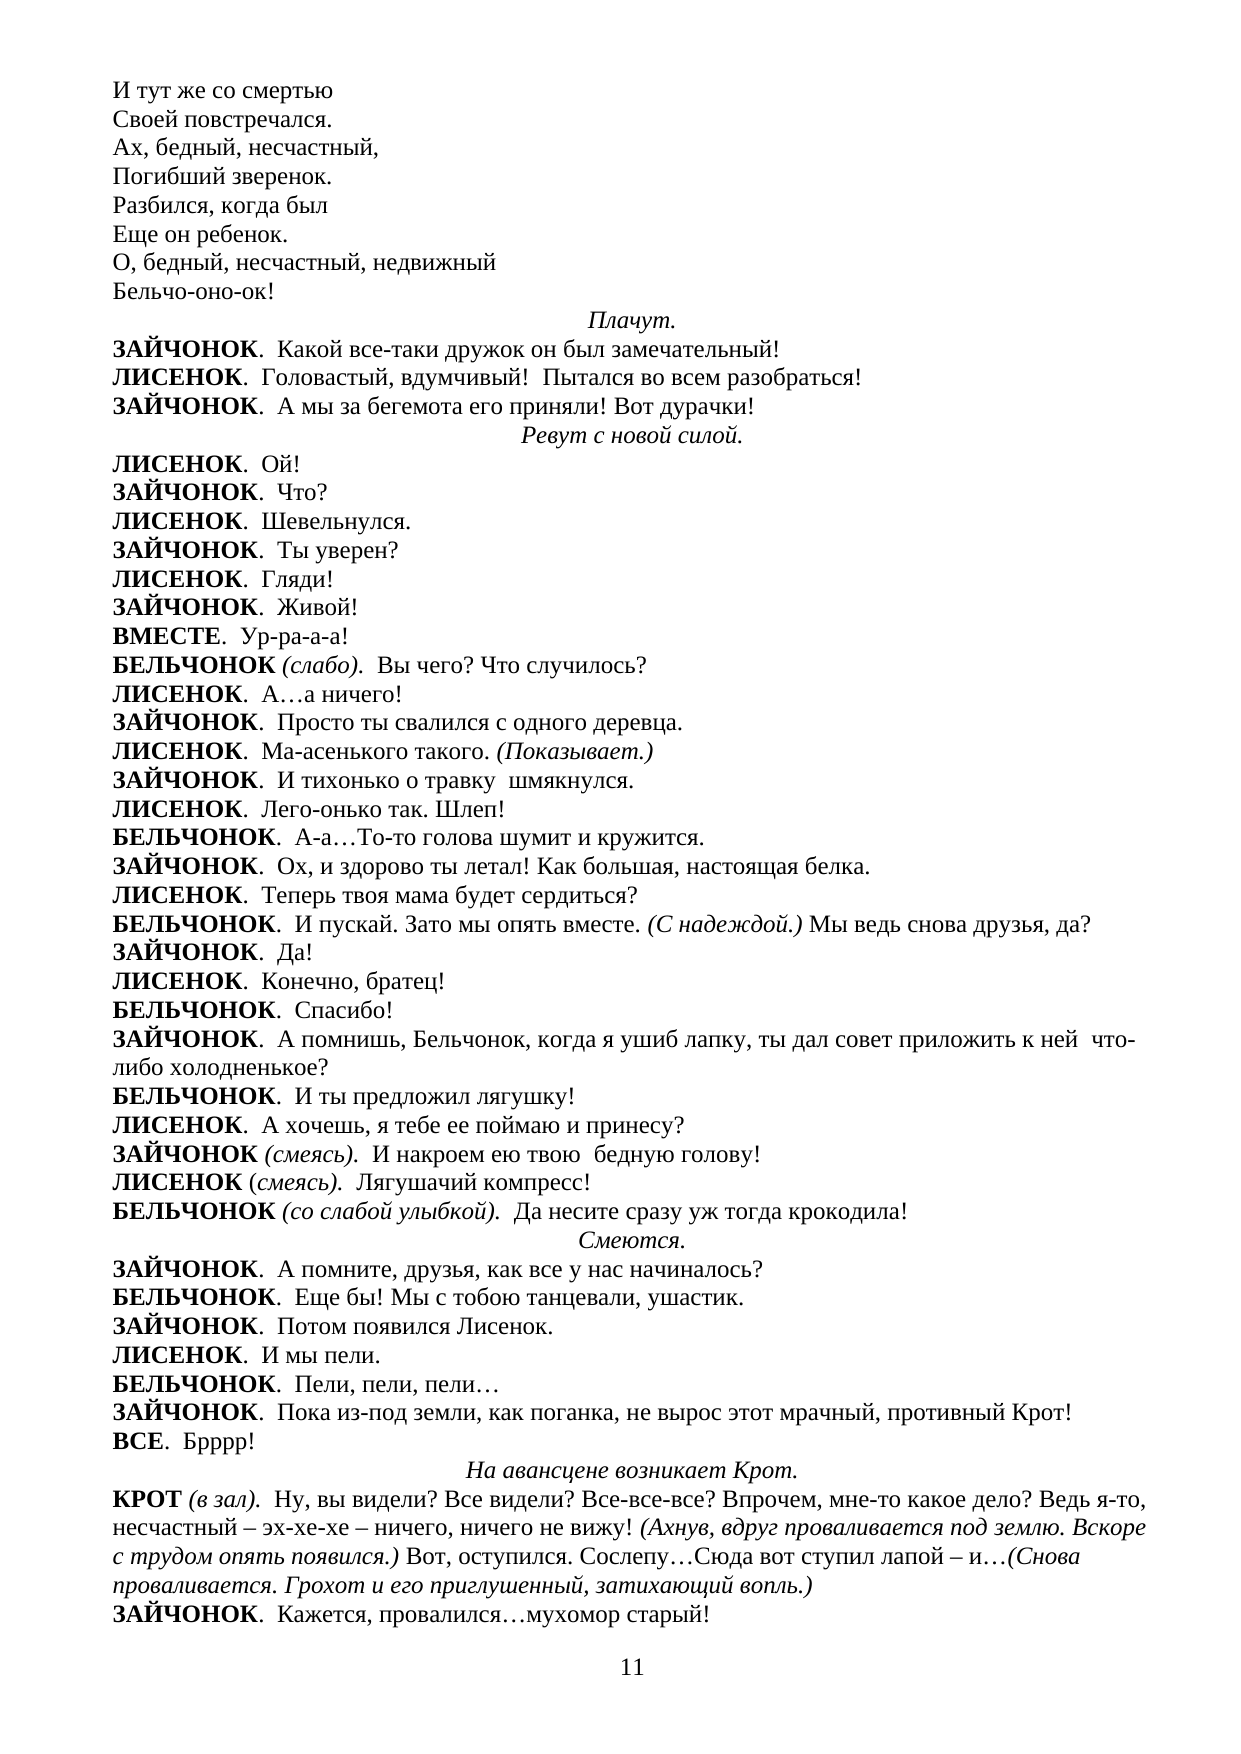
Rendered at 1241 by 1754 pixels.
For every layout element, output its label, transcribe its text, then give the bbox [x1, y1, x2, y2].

text ЗАЙЧОНОК. Пока из-под земли, как поганка, не вырос этот мрачный, противный Крот! [112, 1397, 1152, 1426]
text ЗАЙЧОНОК. И тихонько о травку шмякнулся. [112, 765, 1152, 794]
text Разбился, когда был [112, 190, 1152, 219]
text На авансцене возникает Крот. [112, 1455, 1152, 1484]
text ЛИСЕНОК. Головастый, вдумчивый! Пытался во всем разобраться! [112, 362, 1152, 391]
text ЗАЙЧОНОК. Живой! [112, 592, 1152, 621]
text Плачут. [112, 305, 1152, 334]
text ЗАЙЧОНОК. А мы за бегемота его приняли! Вот дурачки! [112, 391, 1152, 420]
text КРОТ (в зал). Ну, вы видели? Все видели? Все-все-все? Впрочем, мне-то какое дело? Ведь я-то, несчастный – эх-хе-хе – ничего, ничего не вижу! (Ахнув, вдруг проваливается под землю. Вскоре с трудом опять появился.) Вот, оступился. Сослепу…Сюда вот ступил лапой – и…(Снова проваливается. Грохот и его приглушенный, затихающий вопль.) [112, 1484, 1152, 1599]
text О, бедный, несчастный, недвижный [112, 247, 1152, 276]
text ВМЕСТЕ. Ур-ра-а-а! [112, 621, 1152, 650]
text ЗАЙЧОНОК (смеясь). И накроем ею твою бедную голову! [112, 1139, 1152, 1167]
text БЕЛЬЧОНОК. И пускай. Зато мы опять вместе. (С надеждой.) Мы ведь снова друзья, да? [112, 909, 1152, 937]
text ЗАЙЧОНОК. А помните, друзья, как все у нас начиналось? [112, 1254, 1152, 1282]
text БЕЛЬЧОНОК (со слабой улыбкой). Да несите сразу уж тогда крокодила! [112, 1196, 1152, 1225]
text ЛИСЕНОК. Конечно, братец! [112, 966, 1152, 995]
text И тут же со смертью [112, 75, 1152, 104]
text Своей повстречался. [112, 104, 1152, 132]
text ЗАЙЧОНОК. Ты уверен? [112, 535, 1152, 564]
text БЕЛЬЧОНОК. Пели, пели, пели… [112, 1369, 1152, 1397]
text ЗАЙЧОНОК. Ох, и здорово ты летал! Как большая, настоящая белка. [112, 851, 1152, 880]
text ЛИСЕНОК. А хочешь, я тебе ее поймаю и принесу? [112, 1110, 1152, 1139]
text ВСЕ. Брррр! [112, 1426, 1152, 1455]
text ЛИСЕНОК. Ой! [112, 449, 1152, 477]
text Смеются. [112, 1225, 1152, 1254]
text ЛИСЕНОК. Ма-асенького такого. (Показывает.) [112, 736, 1152, 765]
text БЕЛЬЧОНОК. А-а…То-то голова шумит и кружится. [112, 822, 1152, 851]
text ЛИСЕНОК. Гляди! [112, 564, 1152, 592]
text ЗАЙЧОНОК. А помнишь, Бельчонок, когда я ушиб лапку, ты дал совет приложить к ней что-либо холодненькое? [112, 1024, 1152, 1081]
text Ах, бедный, несчастный, [112, 132, 1152, 161]
text ЗАЙЧОНОК. Просто ты свалился с одного деревца. [112, 707, 1152, 736]
text ЗАЙЧОНОК. Что? [112, 477, 1152, 506]
text ЗАЙЧОНОК. Какой все-таки дружок он был замечательный! [112, 334, 1152, 362]
text ЛИСЕНОК (смеясь). Лягушачий компресс! [112, 1167, 1152, 1196]
text ЛИСЕНОК. Шевельнулся. [112, 506, 1152, 535]
text ЛИСЕНОК. И мы пели. [112, 1340, 1152, 1369]
text БЕЛЬЧОНОК (слабо). Вы чего? Что случилось? [112, 650, 1152, 679]
text ЗАЙЧОНОК. Потом появился Лисенок. [112, 1311, 1152, 1340]
text Бельчо-оно-ок! [112, 276, 1152, 305]
text БЕЛЬЧОНОК. Еще бы! Мы с тобою танцевали, ушастик. [112, 1282, 1152, 1311]
text ЛИСЕНОК. Теперь твоя мама будет сердиться? [112, 880, 1152, 909]
text ЛИСЕНОК. Лего-онько так. Шлеп! [112, 794, 1152, 822]
text БЕЛЬЧОНОК. И ты предложил лягушку! [112, 1081, 1152, 1110]
text ЛИСЕНОК. А…а ничего! [112, 679, 1152, 707]
text Еще он ребенок. [112, 219, 1152, 247]
text БЕЛЬЧОНОК. Спасибо! [112, 995, 1152, 1024]
text ЗАЙЧОНОК. Кажется, провалился…мухомор старый! [112, 1599, 1152, 1627]
text Ревут с новой силой. [112, 420, 1152, 449]
text Погибший зверенок. [112, 161, 1152, 190]
text ЗАЙЧОНОК. Да! [112, 937, 1152, 966]
